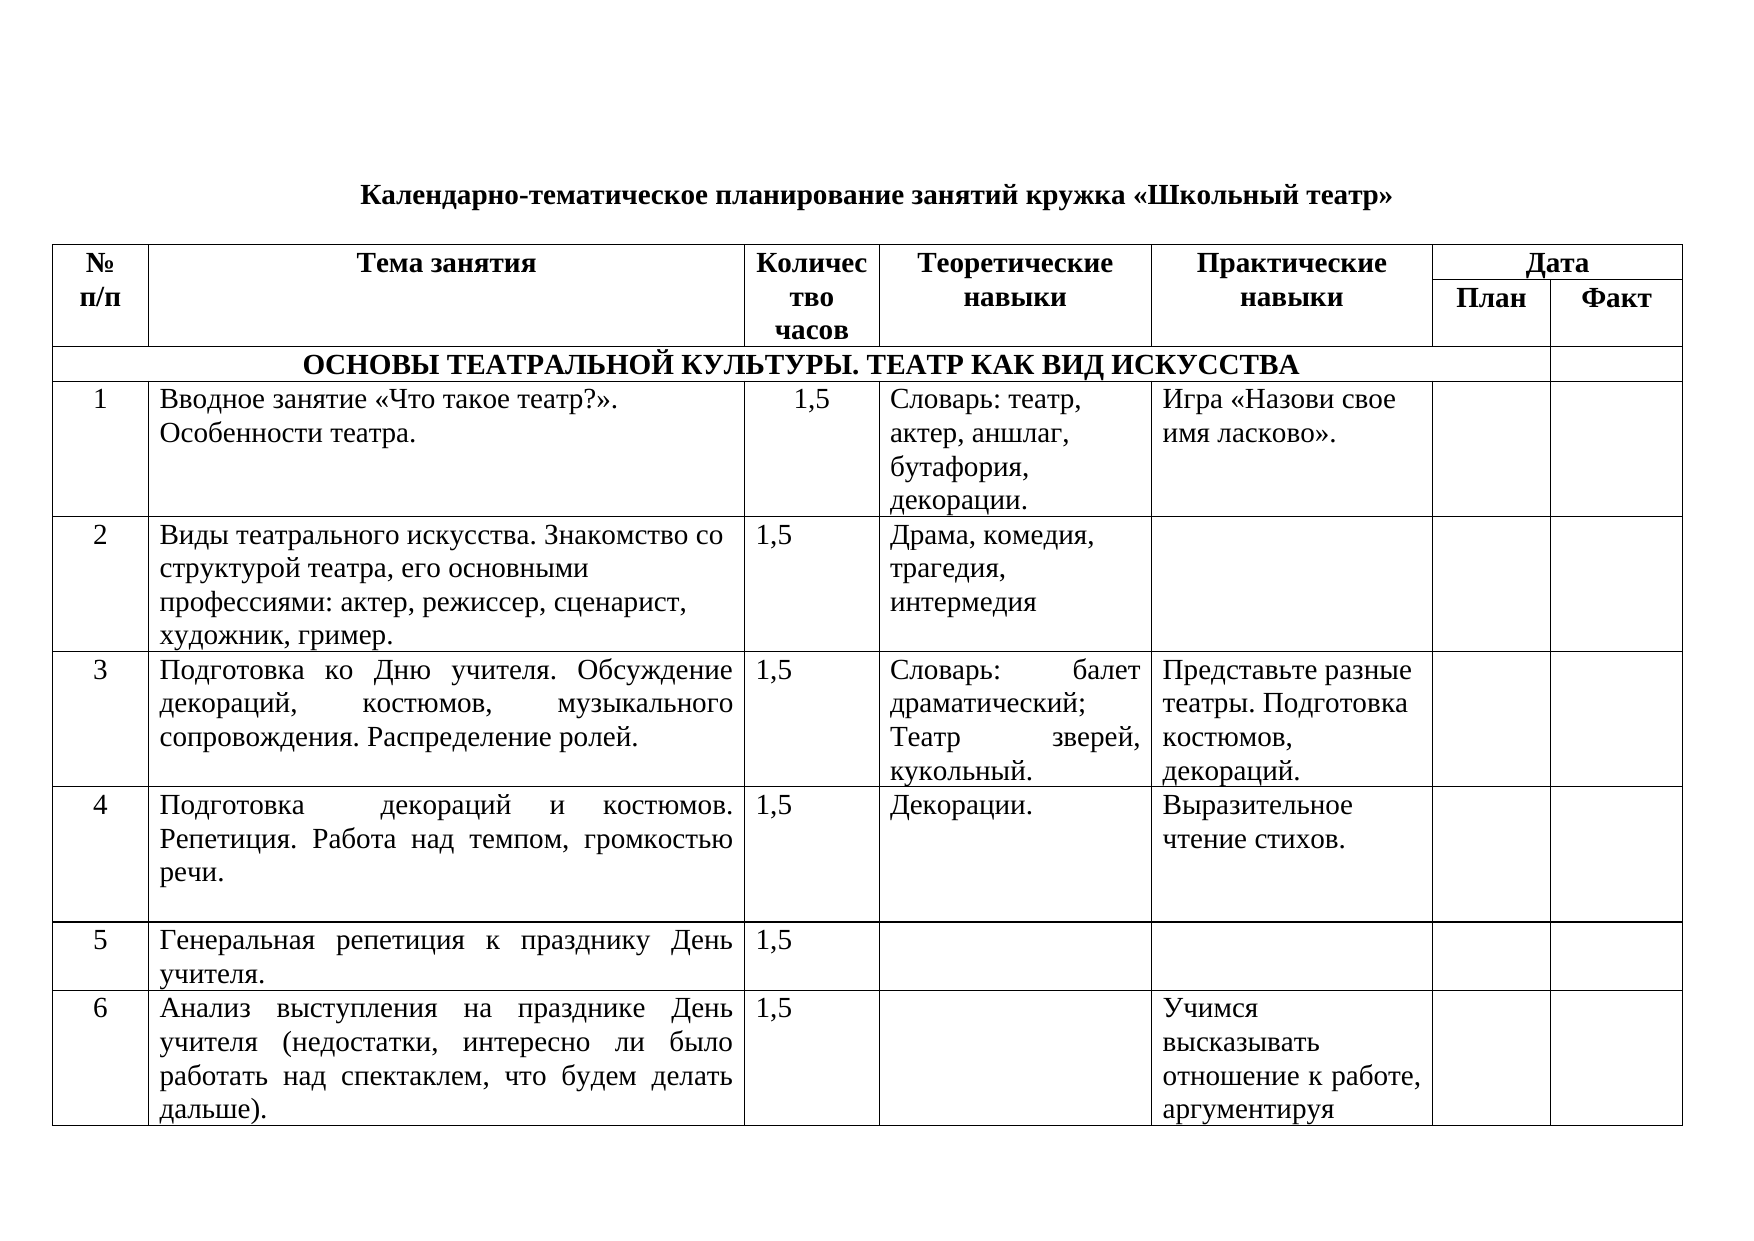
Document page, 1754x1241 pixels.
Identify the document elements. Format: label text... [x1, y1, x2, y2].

table_cell Словарь: театр, актер, аншлаг, бутафория, декорации. [880, 382, 1151, 516]
table_header Теоретические навыки [880, 245, 1151, 346]
table_cell 1,5 [745, 652, 879, 786]
table_cell 1,5 [745, 517, 879, 651]
table_cell [1433, 787, 1550, 921]
table_header № п/п [53, 245, 148, 346]
table_header Количество часов [745, 245, 879, 346]
table_header Практические навыки [1152, 245, 1432, 346]
table_cell [1152, 517, 1432, 651]
table_cell Подготовка ко Дню учителя. Обсуждение декораций, костюмов, музыкального сопровождения. Распределение ролей. [149, 652, 744, 786]
text Календарно-тематическое планирование занятий кружка «Школьный театр» [118, 177, 1636, 211]
table_cell Генеральная репетиция к празднику День учителя. [149, 923, 744, 989]
table_cell Игра «Назови свое имя ласково». [1152, 382, 1432, 516]
table_cell [880, 923, 1151, 989]
table_cell 2 [53, 517, 148, 651]
table_cell 3 [53, 652, 148, 786]
table_cell Декорации. [880, 787, 1151, 921]
table_header Дата [1433, 245, 1682, 279]
table_cell [1433, 652, 1550, 786]
table_cell [1433, 382, 1550, 516]
table_cell 1,5 [745, 382, 879, 516]
table_cell [1551, 923, 1682, 989]
table_cell [1433, 923, 1550, 989]
table_cell 1,5 [745, 787, 879, 921]
table_cell Учимся высказывать отношение к работе, аргументируя [1152, 991, 1432, 1125]
table_cell ОСНОВЫ ТЕАТРАЛЬНОЙ КУЛЬТУРЫ. ТЕАТР КАК ВИД ИСКУССТВА [53, 347, 1550, 381]
table_cell [1551, 787, 1682, 921]
table_cell [1551, 991, 1682, 1125]
table_cell 5 [53, 923, 148, 989]
table_cell 1,5 [745, 991, 879, 1125]
table_cell [1551, 382, 1682, 516]
table_cell 1 [53, 382, 148, 516]
table_cell [1433, 991, 1550, 1125]
table_cell Драма, комедия, трагедия, интермедия [880, 517, 1151, 651]
table_cell Словарь: балет драматический; Театр зверей, кукольный. [1033, 652, 1151, 786]
table_cell [1551, 652, 1682, 786]
table_cell Представьте разные театры. Подготовка костюмов, декораций. [1152, 652, 1432, 786]
table_cell Виды театрального искусства. Знакомство со структурой театра, его основными профессиями: актер, режиссер, сценарист, художник, гример. [149, 517, 744, 651]
table_header Тема занятия [149, 245, 744, 346]
table_cell План [1433, 280, 1550, 346]
table_cell Выразительное чтение стихов. [1152, 787, 1432, 921]
table_cell [1551, 347, 1682, 381]
table_cell [1152, 923, 1432, 989]
table_cell [880, 991, 1151, 1125]
table_cell Вводное занятие «Что такое театр?». Особенности театра. [149, 382, 744, 516]
table_cell Факт [1551, 280, 1682, 346]
table_cell [1433, 517, 1550, 651]
table_cell 4 [53, 787, 148, 921]
table_cell [1551, 517, 1682, 651]
table_cell Анализ выступления на празднике День учителя (недостатки, интересно ли было работать над спектаклем, что будем делать дальше). [149, 991, 744, 1125]
table_cell 1,5 [745, 923, 879, 989]
table_cell 6 [53, 991, 148, 1125]
table_cell Подготовка декораций и костюмов. Репетиция. Работа над темпом, громкостью речи. [149, 787, 744, 921]
